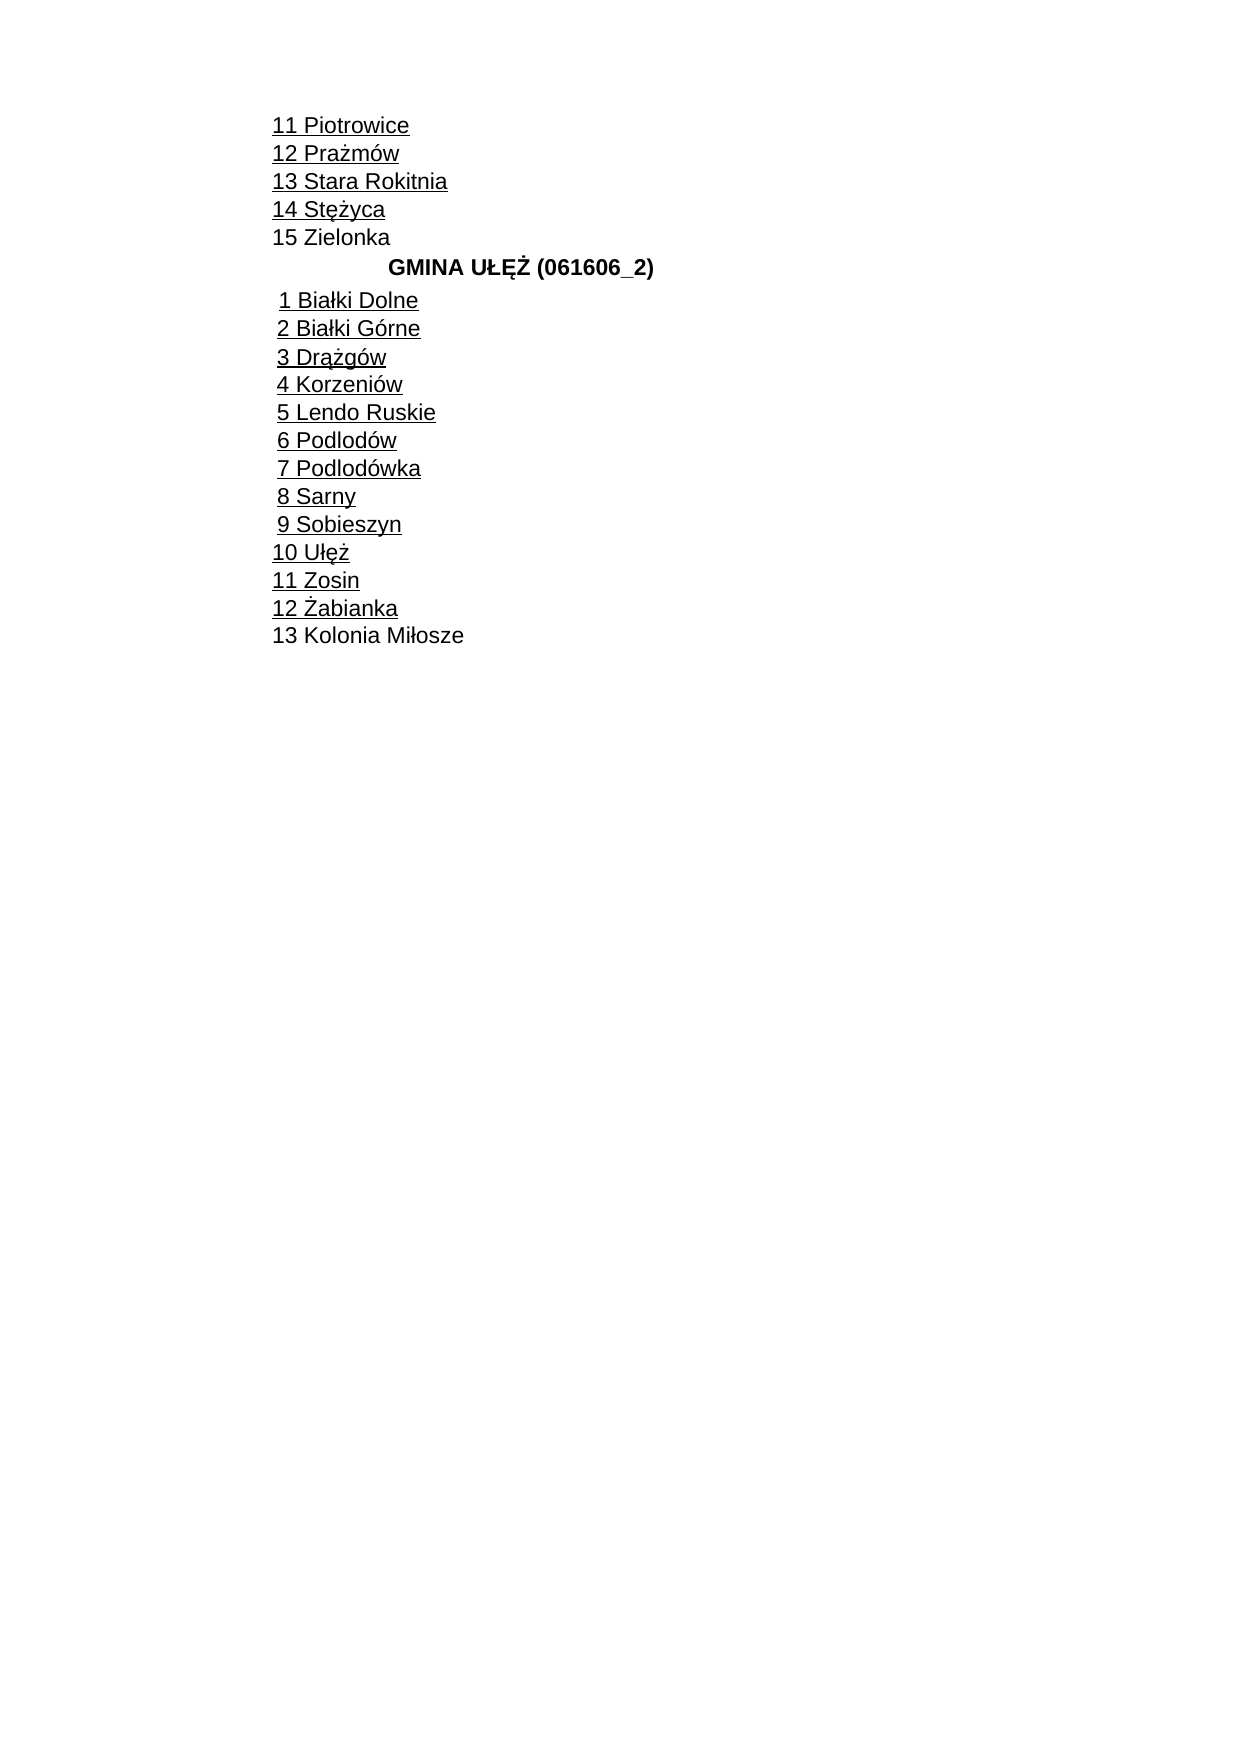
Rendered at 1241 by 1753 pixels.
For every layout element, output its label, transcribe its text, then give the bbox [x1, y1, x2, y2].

text 15 Zielonka [272, 223, 786, 250]
text 5 Lendo Ruskie [277, 399, 786, 426]
text 13 Kolonia Miłosze [272, 622, 786, 648]
text 9 Sobieszyn [277, 511, 786, 537]
text 6 Podlodów [277, 427, 786, 453]
text 1 Białki Dolne [278, 287, 786, 314]
text 7 Podlodówka [277, 455, 786, 481]
text 12 Żabianka [272, 595, 786, 621]
text GMINA UŁĘŻ (061606_2) [226, 254, 654, 281]
text 14 Stężyca [272, 196, 786, 222]
text 10 Ułęż [272, 539, 786, 565]
text 11 Piotrowice [272, 112, 786, 139]
text 3 Drążgów [277, 343, 786, 370]
text 4 Korzeniów [276, 371, 786, 398]
text 11 Zosin [272, 567, 786, 593]
text 2 Białki Górne [277, 315, 786, 342]
text 13 Stara Rokitnia [272, 168, 786, 194]
text 8 Sarny [277, 483, 786, 509]
text 12 Prażmów [272, 140, 786, 167]
